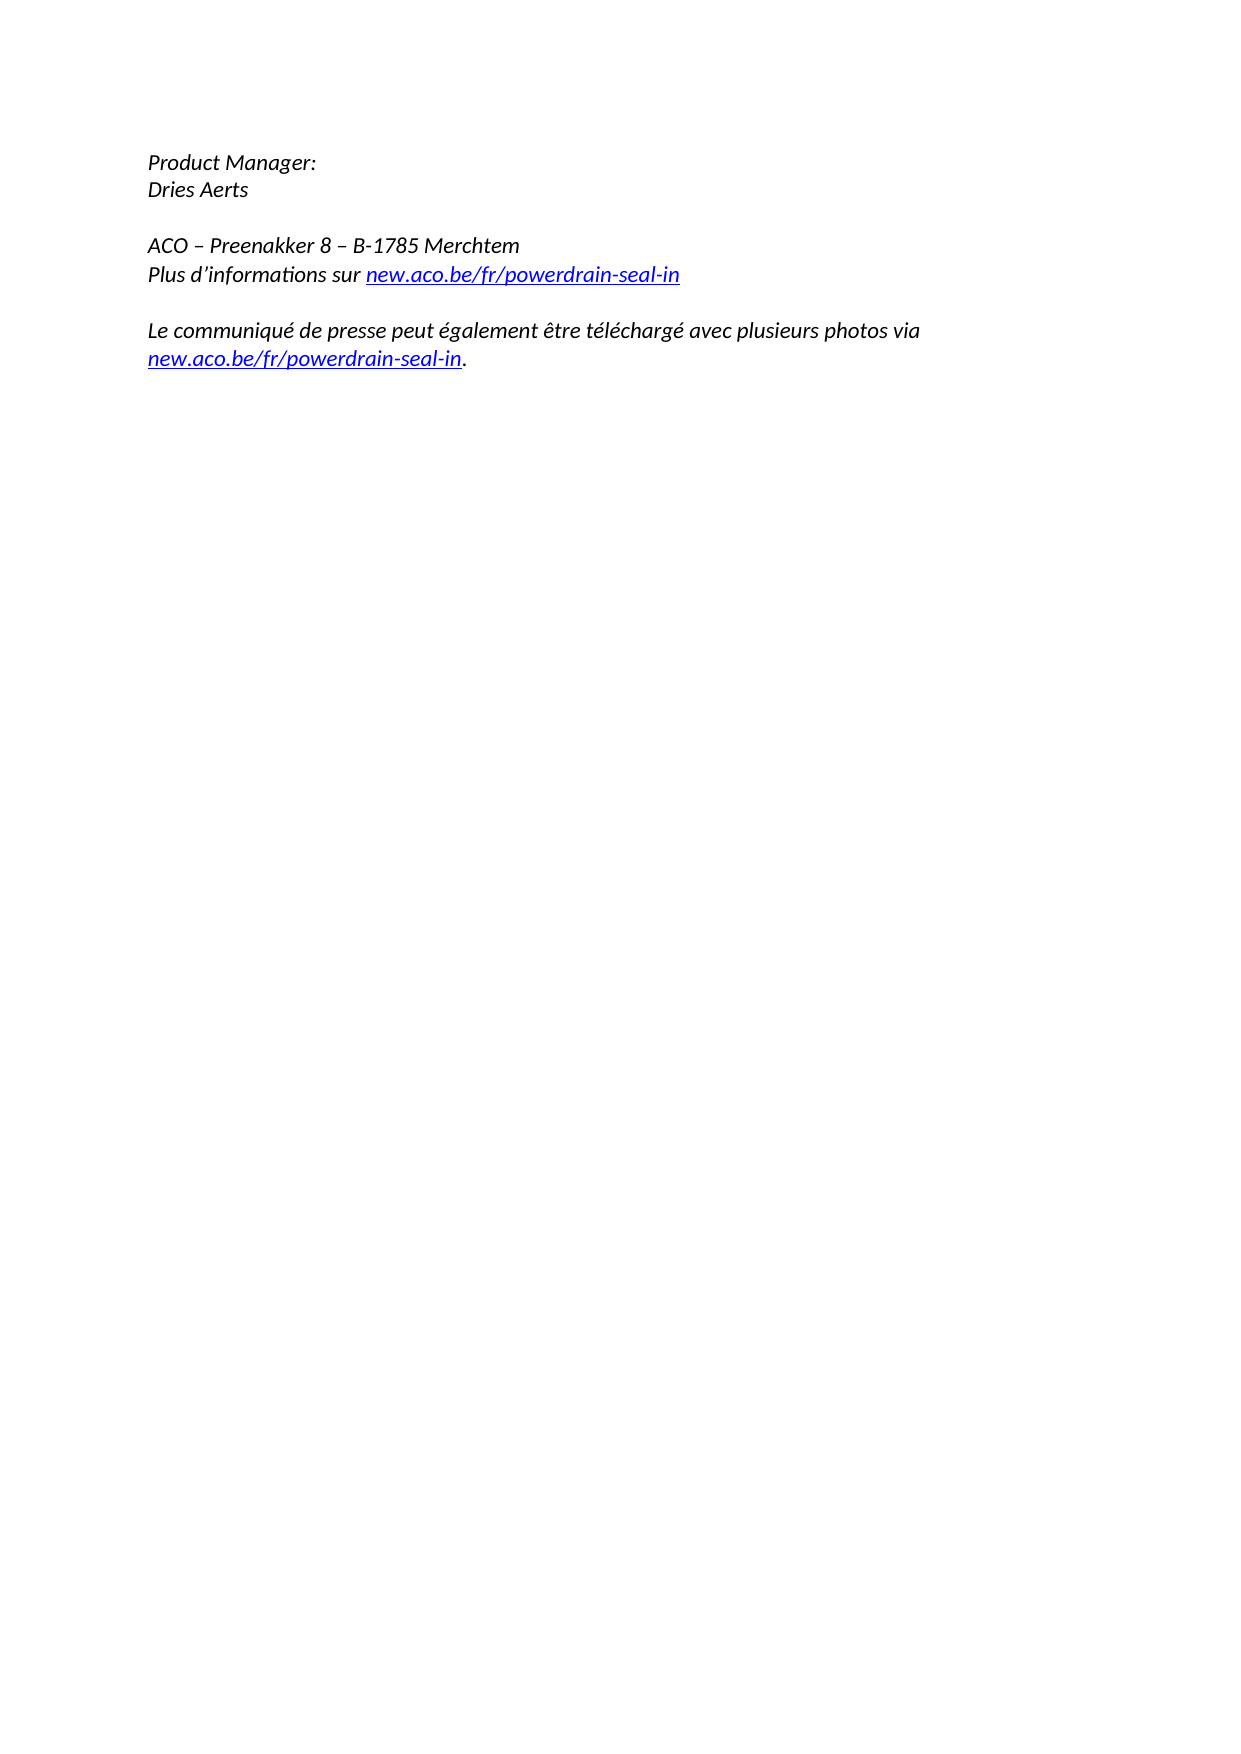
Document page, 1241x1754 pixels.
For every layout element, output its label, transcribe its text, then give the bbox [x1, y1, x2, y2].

text Product Manager: Dries Aerts [248, 148, 1093, 204]
text ACO – Preenakker 8 – B-1785 Merchtem Plus d’informations sur new.aco.be/fr/powerdrain-seal-in [366, 232, 1093, 288]
text Le communiqué de presse peut également être téléchargé avec plusieurs photos via new.aco.be/fr/powerdrain-seal-in. [148, 316, 1093, 372]
